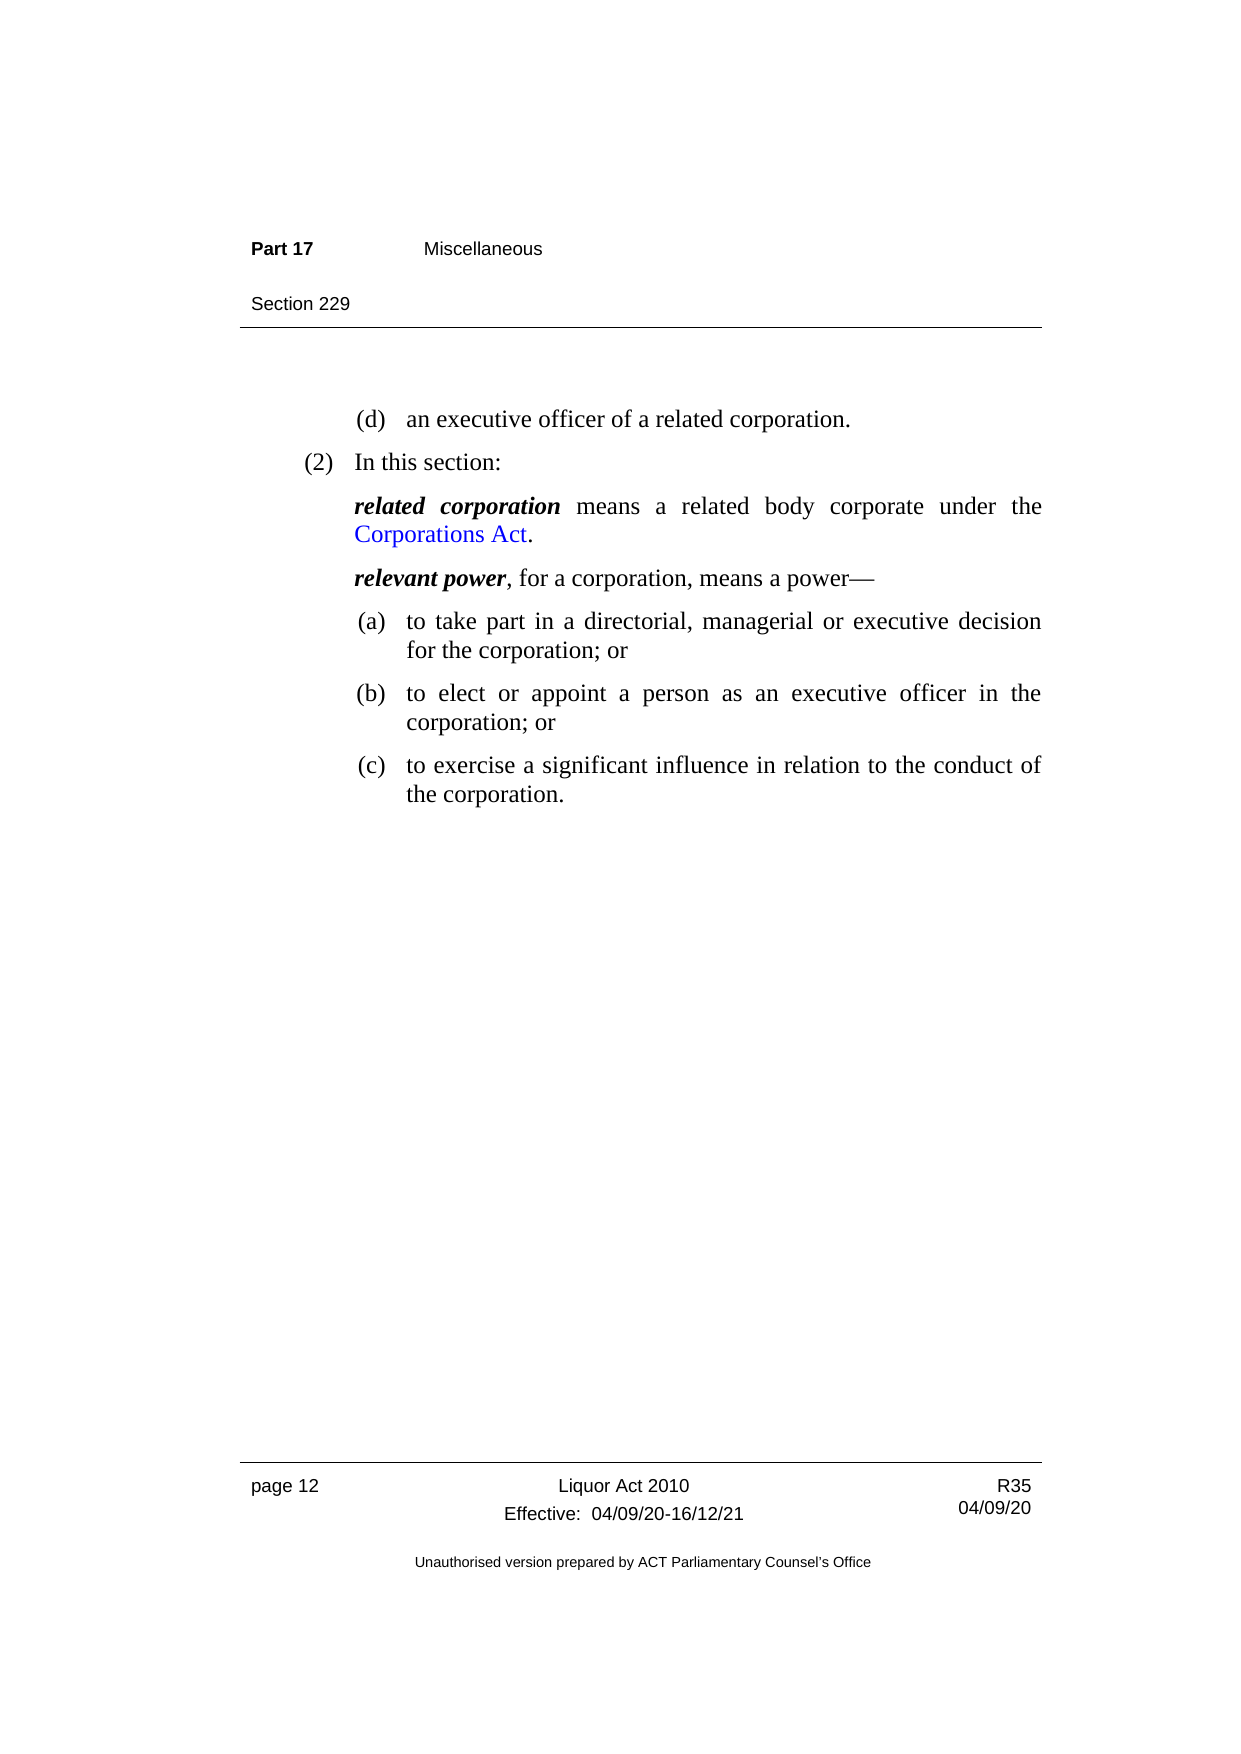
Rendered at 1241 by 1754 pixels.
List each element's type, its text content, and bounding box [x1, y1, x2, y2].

text (d) an executive officer of a related corporation. [239, 404, 1042, 433]
text (a) to take part in a directorial, managerial or executive decision for the corporation; or [239, 606, 1042, 664]
text related corporation means a related body corporate under the Corporations Act. [354, 491, 1042, 548]
text (2) In this section: [239, 447, 1042, 476]
text (c) to exercise a significant influence in relation to the conduct of the corporation. [239, 750, 1042, 808]
text relevant power, for a corporation, means a power— [354, 563, 1042, 592]
text (b) to elect or appoint a person as an executive officer in the corporation; or [239, 678, 1042, 736]
